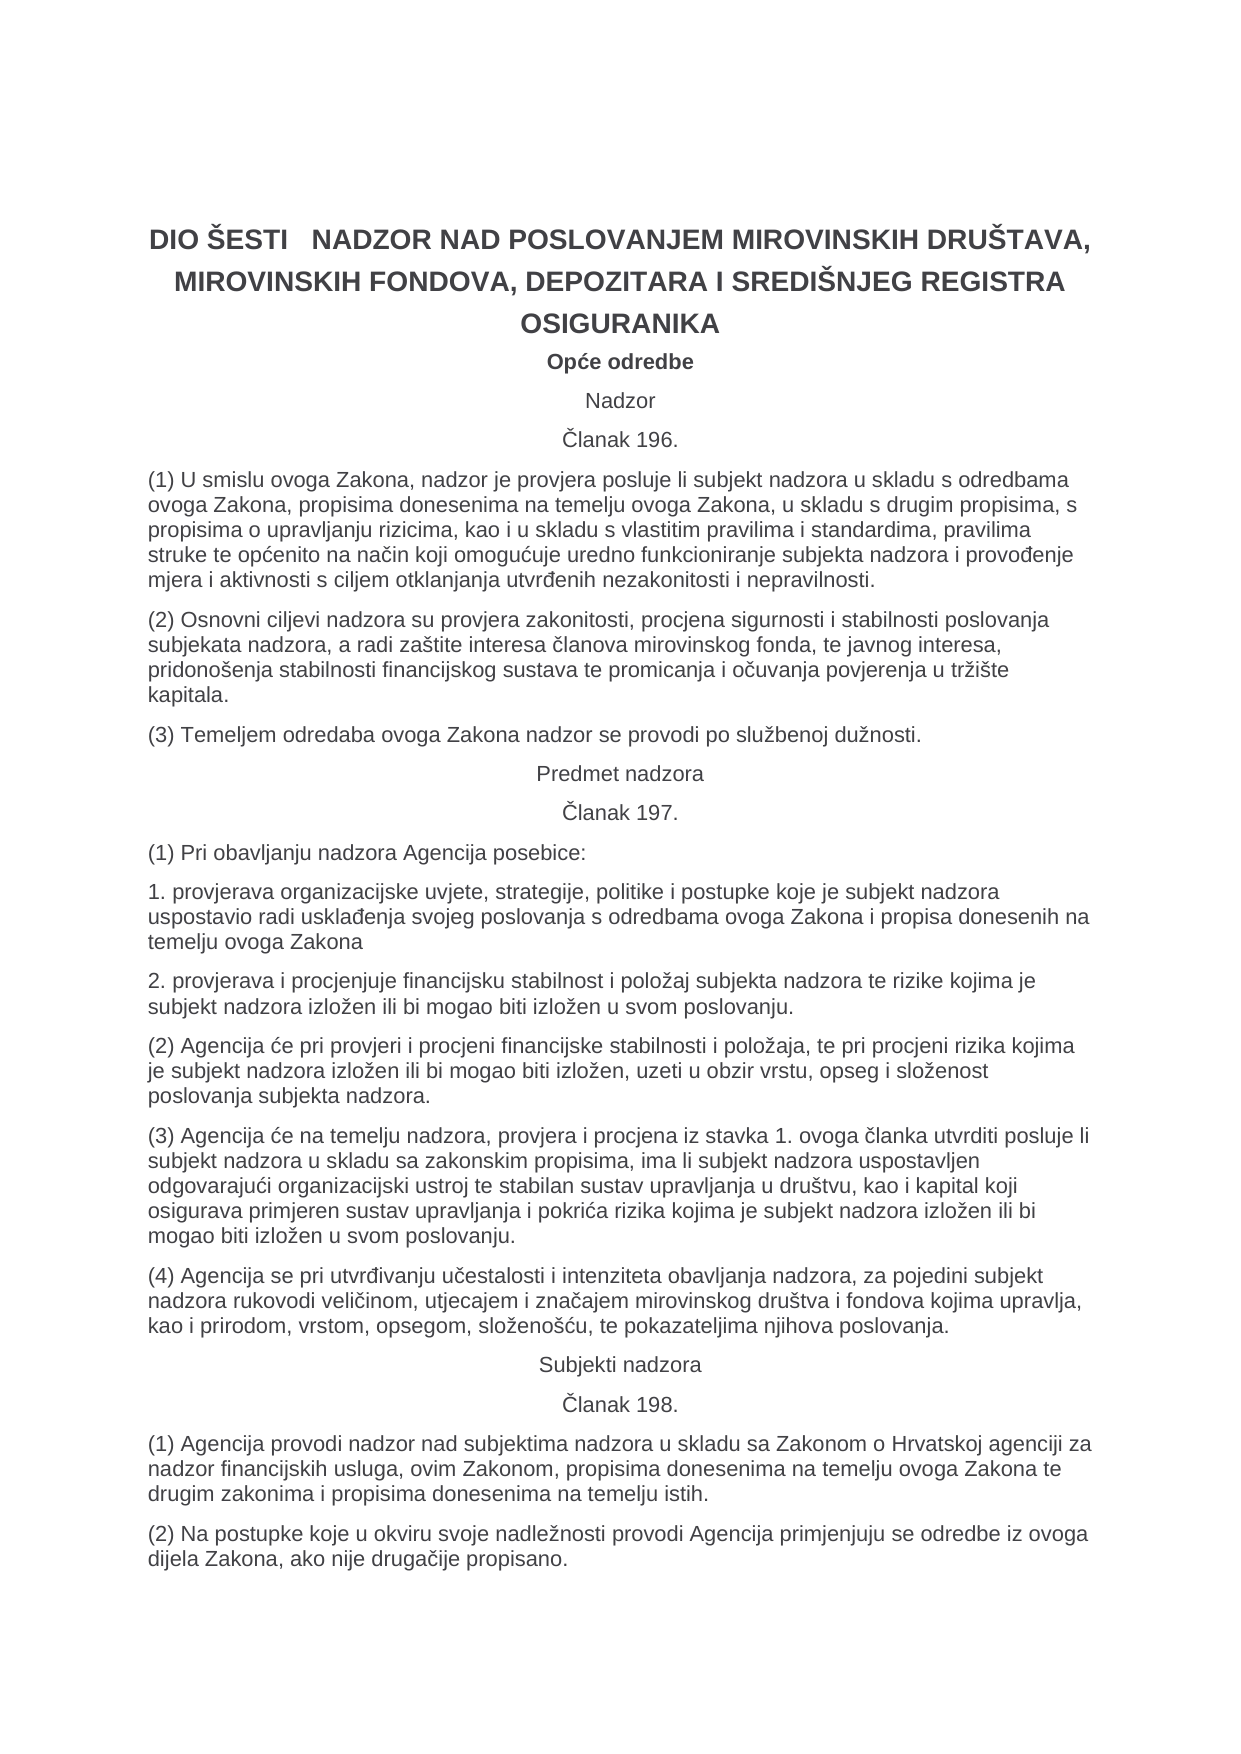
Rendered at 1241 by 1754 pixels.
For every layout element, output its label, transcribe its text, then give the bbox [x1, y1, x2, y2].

text Nadzor [148, 388, 1093, 413]
text (1) Agencija provodi nadzor nad subjektima nadzora u skladu sa Zakonom o Hrvatskoj agenciji za nadzor financijskih usluga, ovim Zakonom, propisima donesenima na temelju ovoga Zakona te drugim zakonima i propisima donesenima na temelju istih. [148, 1431, 1093, 1506]
text (1) U smislu ovoga Zakona, nadzor je provjera posluje li subjekt nadzora u skladu s odredbama ovoga Zakona, propisima donesenima na temelju ovoga Zakona, u skladu s drugim propisima, s propisima o upravljanju rizicima, kao i u skladu s vlastitim pravilima i standardima, pravilima struke te općenito na način koji omogućuje uredno funkcioniranje subjekta nadzora i provođenje mjera i aktivnosti s ciljem otklanjanja utvrđenih nezakonitosti i nepravilnosti. [148, 467, 1093, 593]
text (4) Agencija se pri utvrđivanju učestalosti i intenziteta obavljanja nadzora, za pojedini subjekt nadzora rukovodi veličinom, utjecajem i značajem mirovinskog društva i fondova kojima upravlja, kao i prirodom, vrstom, opsegom, složenošću, te pokazateljima njihova poslovanja. [148, 1263, 1093, 1338]
text (2) Agencija će pri provjeri i procjeni financijske stabilnosti i položaja, te pri procjeni rizika kojima je subjekt nadzora izložen ili bi mogao biti izložen, uzeti u obzir vrstu, opseg i složenost poslovanja subjekta nadzora. [148, 1033, 1093, 1108]
text Opće odredbe [148, 349, 1093, 374]
text (2) Na postupke koje u okviru svoje nadležnosti provodi Agencija primjenjuju se odredbe iz ovoga dijela Zakona, ako nije drugačije propisano. [148, 1521, 1093, 1571]
text 2. provjerava i procjenjuje financijsku stabilnost i položaj subjekta nadzora te rizike kojima je subjekt nadzora izložen ili bi mogao biti izložen u svom poslovanju. [148, 968, 1093, 1019]
text (3) Agencija će na temelju nadzora, provjera i procjena iz stavka 1. ovoga članka utvrditi posluje li subjekt nadzora u skladu sa zakonskim propisima, ima li subjekt nadzora uspostavljen odgovarajući organizacijski ustroj te stabilan sustav upravljanja u društvu, kao i kapital koji osigurava primjeren sustav upravljanja i pokrića rizika kojima je subjekt nadzora izložen ili bi mogao biti izložen u svom poslovanju. [148, 1122, 1093, 1248]
text Predmet nadzora [148, 761, 1093, 786]
text DIO ŠESTI NADZOR NAD POSLOVANJEM MIROVINSKIH DRUŠTAVA, MIROVINSKIH FONDOVA, DEPOZITARA I SREDIŠNJEG REGISTRA OSIGURANIKA [148, 213, 1093, 339]
text Članak 196. [148, 427, 1093, 452]
text Članak 197. [148, 800, 1093, 825]
text Subjekti nadzora [148, 1352, 1093, 1377]
text 1. provjerava organizacijske uvjete, strategije, politike i postupke koje je subjekt nadzora uspostavio radi usklađenja svojeg poslovanja s odredbama ovoga Zakona i propisa donesenih na temelju ovoga Zakona [148, 879, 1093, 954]
text (3) Temeljem odredaba ovoga Zakona nadzor se provodi po službenoj dužnosti. [148, 722, 1093, 747]
text Članak 198. [148, 1392, 1093, 1417]
text (1) Pri obavljanju nadzora Agencija posebice: [148, 839, 1093, 864]
text (2) Osnovni ciljevi nadzora su provjera zakonitosti, procjena sigurnosti i stabilnosti poslovanja subjekata nadzora, a radi zaštite interesa članova mirovinskog fonda, te javnog interesa, pridonošenja stabilnosti financijskog sustava te promicanja i očuvanja povjerenja u tržište kapitala. [148, 607, 1093, 707]
